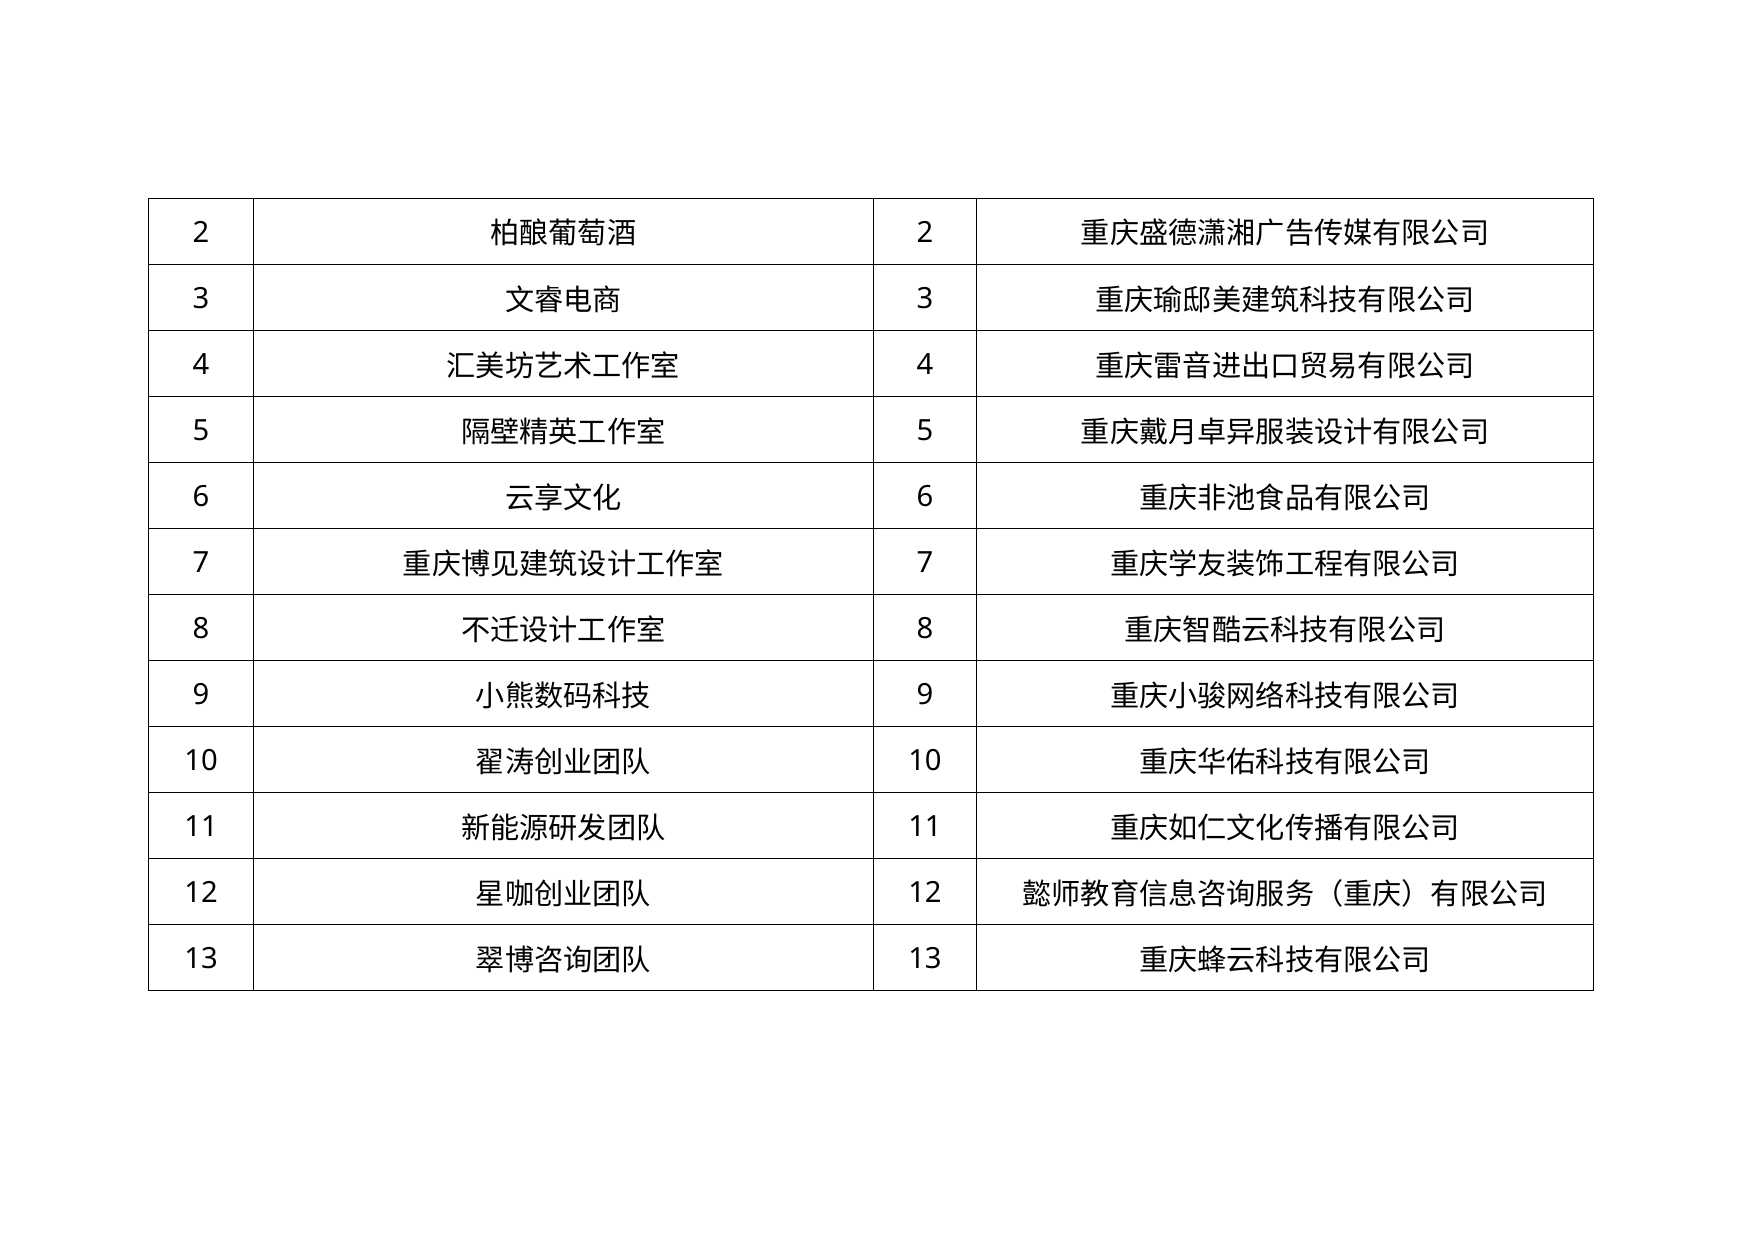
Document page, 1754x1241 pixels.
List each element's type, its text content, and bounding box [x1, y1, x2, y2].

table_cell 柏酿葡萄酒 [254, 199, 873, 264]
table_cell 翟涛创业团队 [254, 727, 873, 792]
table_cell 翠博咨询团队 [254, 925, 873, 990]
table_cell 懿师教育信息咨询服务（重庆）有限公司 [977, 859, 1593, 924]
table_cell 2 [874, 199, 976, 264]
table_cell 重庆华佑科技有限公司 [977, 727, 1593, 792]
table_cell 10 [149, 727, 253, 792]
table_cell 重庆如仁文化传播有限公司 [977, 793, 1593, 858]
table_cell 7 [149, 529, 253, 594]
table_cell 云享文化 [254, 463, 873, 528]
table_cell 3 [149, 265, 253, 330]
table_cell 2 [149, 199, 253, 264]
table_cell 4 [149, 331, 253, 396]
table_cell 文睿电商 [254, 265, 873, 330]
table_cell 9 [149, 661, 253, 726]
table_cell 3 [874, 265, 976, 330]
table_cell 13 [149, 925, 253, 990]
table_cell 5 [874, 397, 976, 462]
table_cell 4 [874, 331, 976, 396]
table_cell 重庆戴月卓异服装设计有限公司 [977, 397, 1593, 462]
table_cell 7 [874, 529, 976, 594]
table_cell 不迁设计工作室 [254, 595, 873, 660]
table_cell 重庆瑜邸美建筑科技有限公司 [977, 265, 1593, 330]
table_cell 重庆学友装饰工程有限公司 [977, 529, 1593, 594]
table_cell 12 [874, 859, 976, 924]
table_cell 12 [149, 859, 253, 924]
table_cell 10 [874, 727, 976, 792]
table_cell 重庆小骏网络科技有限公司 [977, 661, 1593, 726]
table_cell 13 [874, 925, 976, 990]
table_cell 重庆博见建筑设计工作室 [254, 529, 873, 594]
table_cell 9 [874, 661, 976, 726]
table_cell 6 [149, 463, 253, 528]
table_cell 隔壁精英工作室 [254, 397, 873, 462]
table_cell 11 [149, 793, 253, 858]
table_cell 重庆雷音进出口贸易有限公司 [977, 331, 1593, 396]
table_cell 重庆智酷云科技有限公司 [977, 595, 1593, 660]
table_cell 星咖创业团队 [254, 859, 873, 924]
table_cell 8 [149, 595, 253, 660]
table_cell 重庆非池食品有限公司 [977, 463, 1593, 528]
table_cell 11 [874, 793, 976, 858]
table_cell 重庆蜂云科技有限公司 [977, 925, 1593, 990]
table_cell 5 [149, 397, 253, 462]
table_cell 新能源研发团队 [254, 793, 873, 858]
table_cell 重庆盛德潇湘广告传媒有限公司 [977, 199, 1593, 264]
table_cell 小熊数码科技 [254, 661, 873, 726]
table_cell 8 [874, 595, 976, 660]
table_cell 汇美坊艺术工作室 [254, 331, 873, 396]
table_cell 6 [874, 463, 976, 528]
